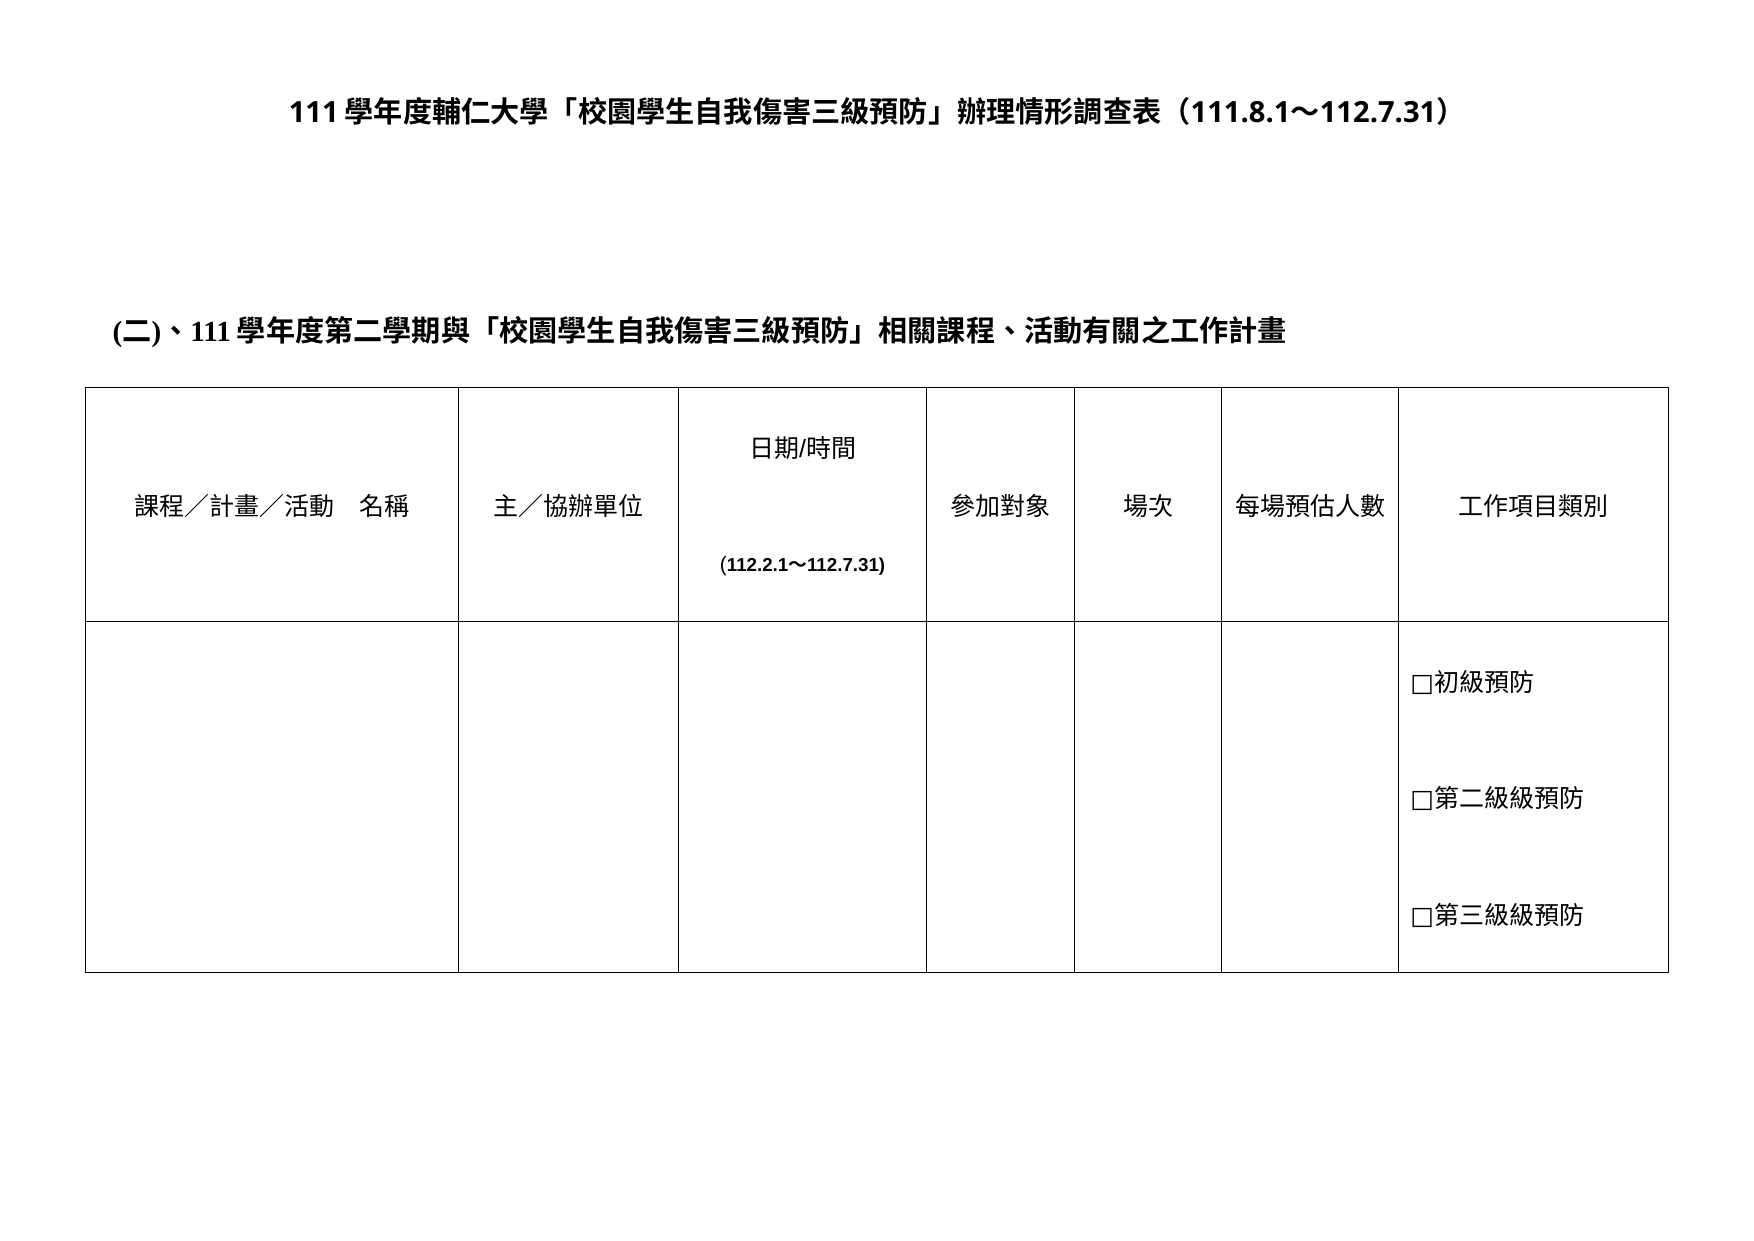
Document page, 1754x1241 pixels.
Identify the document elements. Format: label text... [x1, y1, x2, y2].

table_cell [459, 622, 678, 972]
table_cell [86, 622, 458, 972]
table_header 日期/時間 (112.2.1～112.7.31) [679, 388, 926, 621]
table_header 場次 [1075, 388, 1221, 621]
table_header 每場預估人數 [1222, 388, 1398, 621]
table_cell [1075, 622, 1221, 972]
table_header 參加對象 [927, 388, 1074, 621]
table_header 工作項目類別 [1399, 388, 1668, 621]
table_cell □初級預防 □第二級級預防 □第三級級預防 [1399, 622, 1668, 972]
table_cell [1222, 622, 1398, 972]
text (二)、111學年度第二學期與「校園學生自我傷害三級預防」相關課程、活動有關之工作計畫 [112, 271, 1641, 387]
table_cell [927, 622, 1074, 972]
table_header 課程／計畫／活動 名稱 [86, 388, 458, 621]
table_cell [679, 622, 926, 972]
table_header 主／協辦單位 [459, 388, 678, 621]
